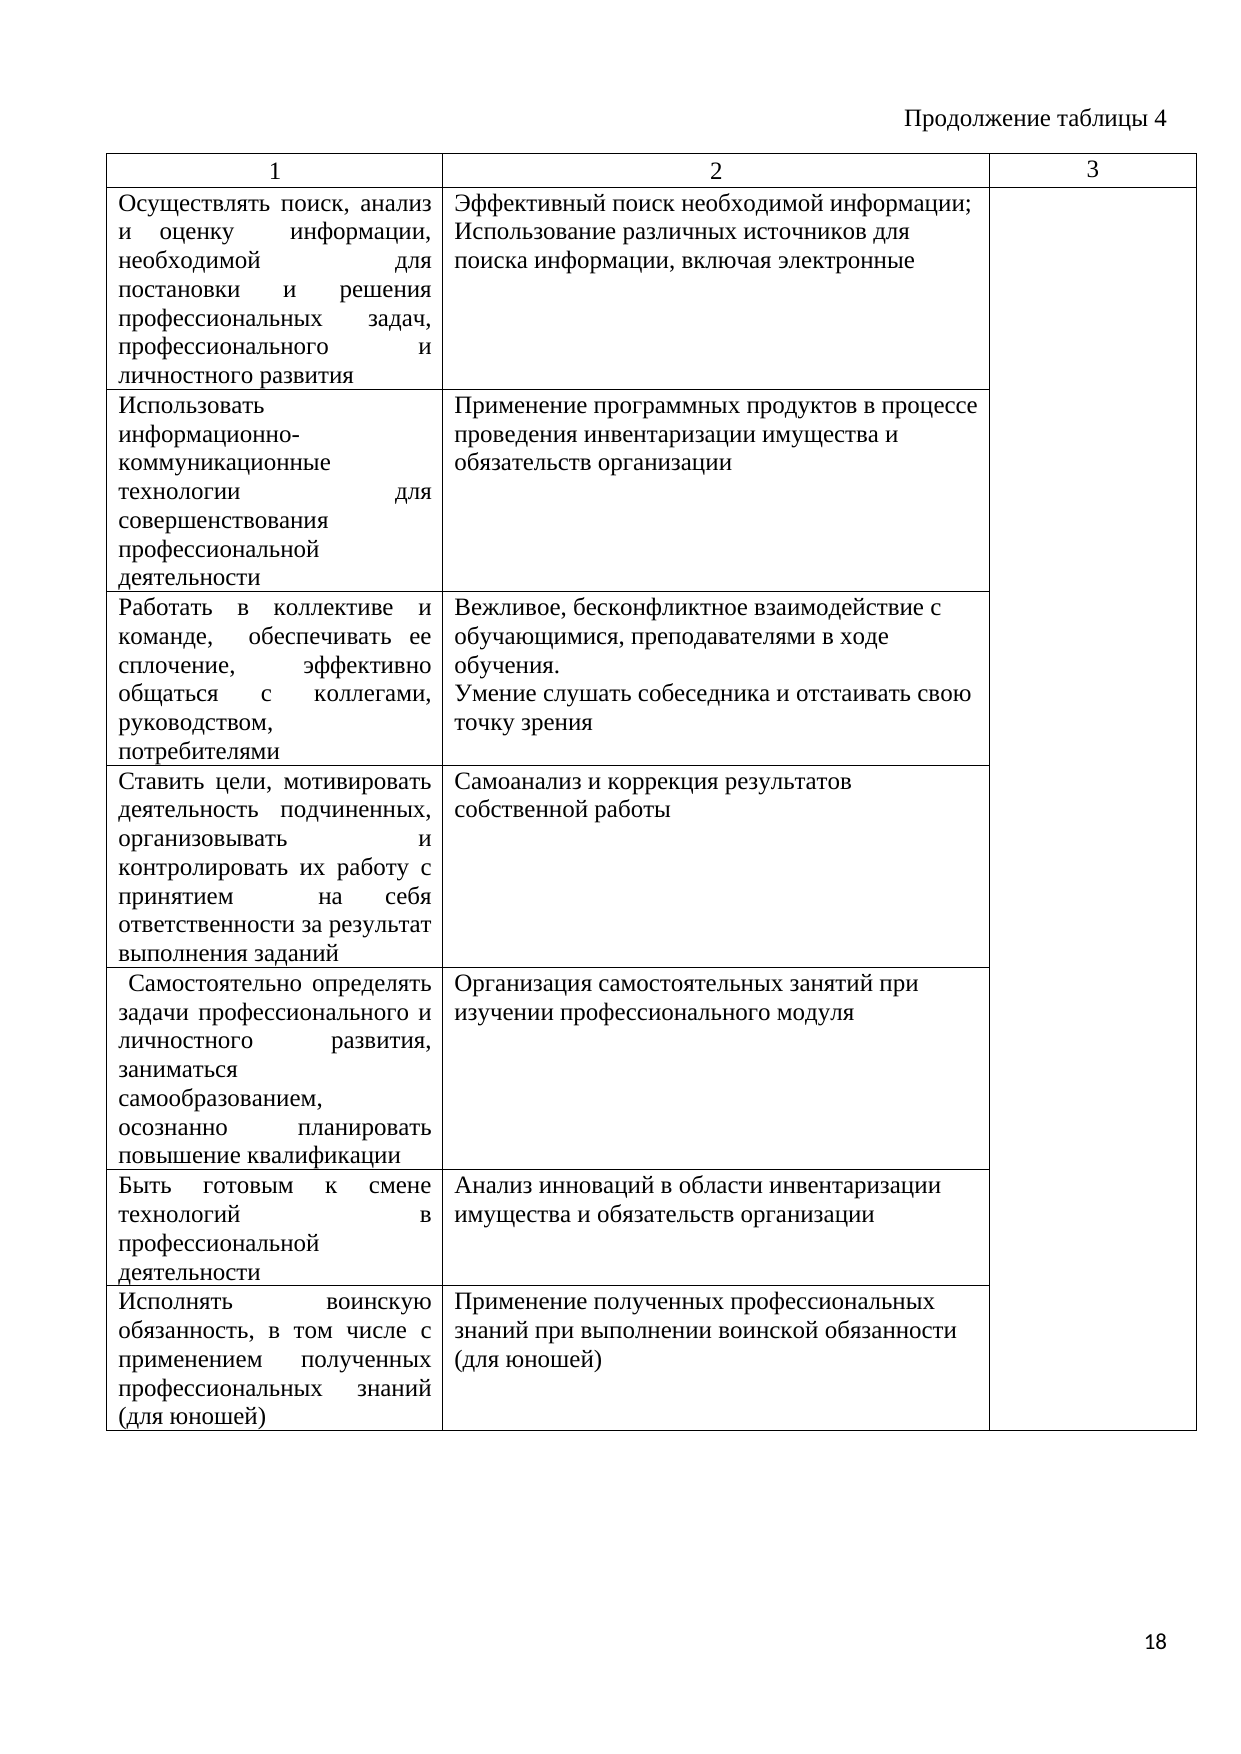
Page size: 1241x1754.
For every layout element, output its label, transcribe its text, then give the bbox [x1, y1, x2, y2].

table_cell Анализ инноваций в области инвентаризации имущества и обязательств организации [443, 1170, 989, 1285]
table_cell Исполнять воинскую обязанность, в том числе с применением полученных профессиональных знаний (для юношей) [107, 1286, 442, 1430]
table_cell Работать в коллективе и команде, обеспечивать ее сплочение, эффективно общаться с коллегами, руководством, потребителями [107, 592, 442, 765]
table_cell Применение полученных профессиональных знаний при выполнении воинской обязанности (для юношей) [443, 1286, 989, 1430]
table_header 2 [443, 154, 989, 187]
table_cell Применение программных продуктов в процессе проведения инвентаризации имущества и обязательств организации [443, 390, 989, 591]
text Продолжение таблицы 4 [118, 103, 1167, 132]
table_cell Осуществлять поиск, анализ и оценку информации, необходимой для постановки и решения профессиональных задач, профессионального и личностного развития [107, 188, 442, 389]
table_cell Вежливое, бесконфликтное взаимодействие с обучающимися, преподавателями в ходе обучения. Умение слушать собеседника и отстаивать свою точку зрения [443, 592, 989, 765]
table_cell Самостоятельно определять задачи профессионального и личностного развития, заниматься самообразованием, осознанно планировать повышение квалификации [107, 968, 442, 1169]
table_cell Организация самостоятельных занятий при изучении профессионального модуля [443, 968, 989, 1169]
table_cell Эффективный поиск необходимой информации; Использование различных источников для поиска информации, включая электронные [443, 188, 989, 389]
table_cell Самоанализ и коррекция результатов собственной работы [443, 766, 989, 967]
table_cell Использовать информационно-коммуникационные технологии для совершенствования профессиональной деятельности [107, 390, 442, 591]
table_header 3 [990, 154, 1196, 187]
table_header 1 [107, 154, 442, 187]
table_cell Быть готовым к смене технологий в профессиональной деятельности [107, 1170, 442, 1285]
table_cell [990, 188, 1196, 1430]
table_cell Ставить цели, мотивировать деятельность подчиненных, организовывать и контролировать их работу с принятием на себя ответственности за результат выполнения заданий [107, 766, 442, 967]
